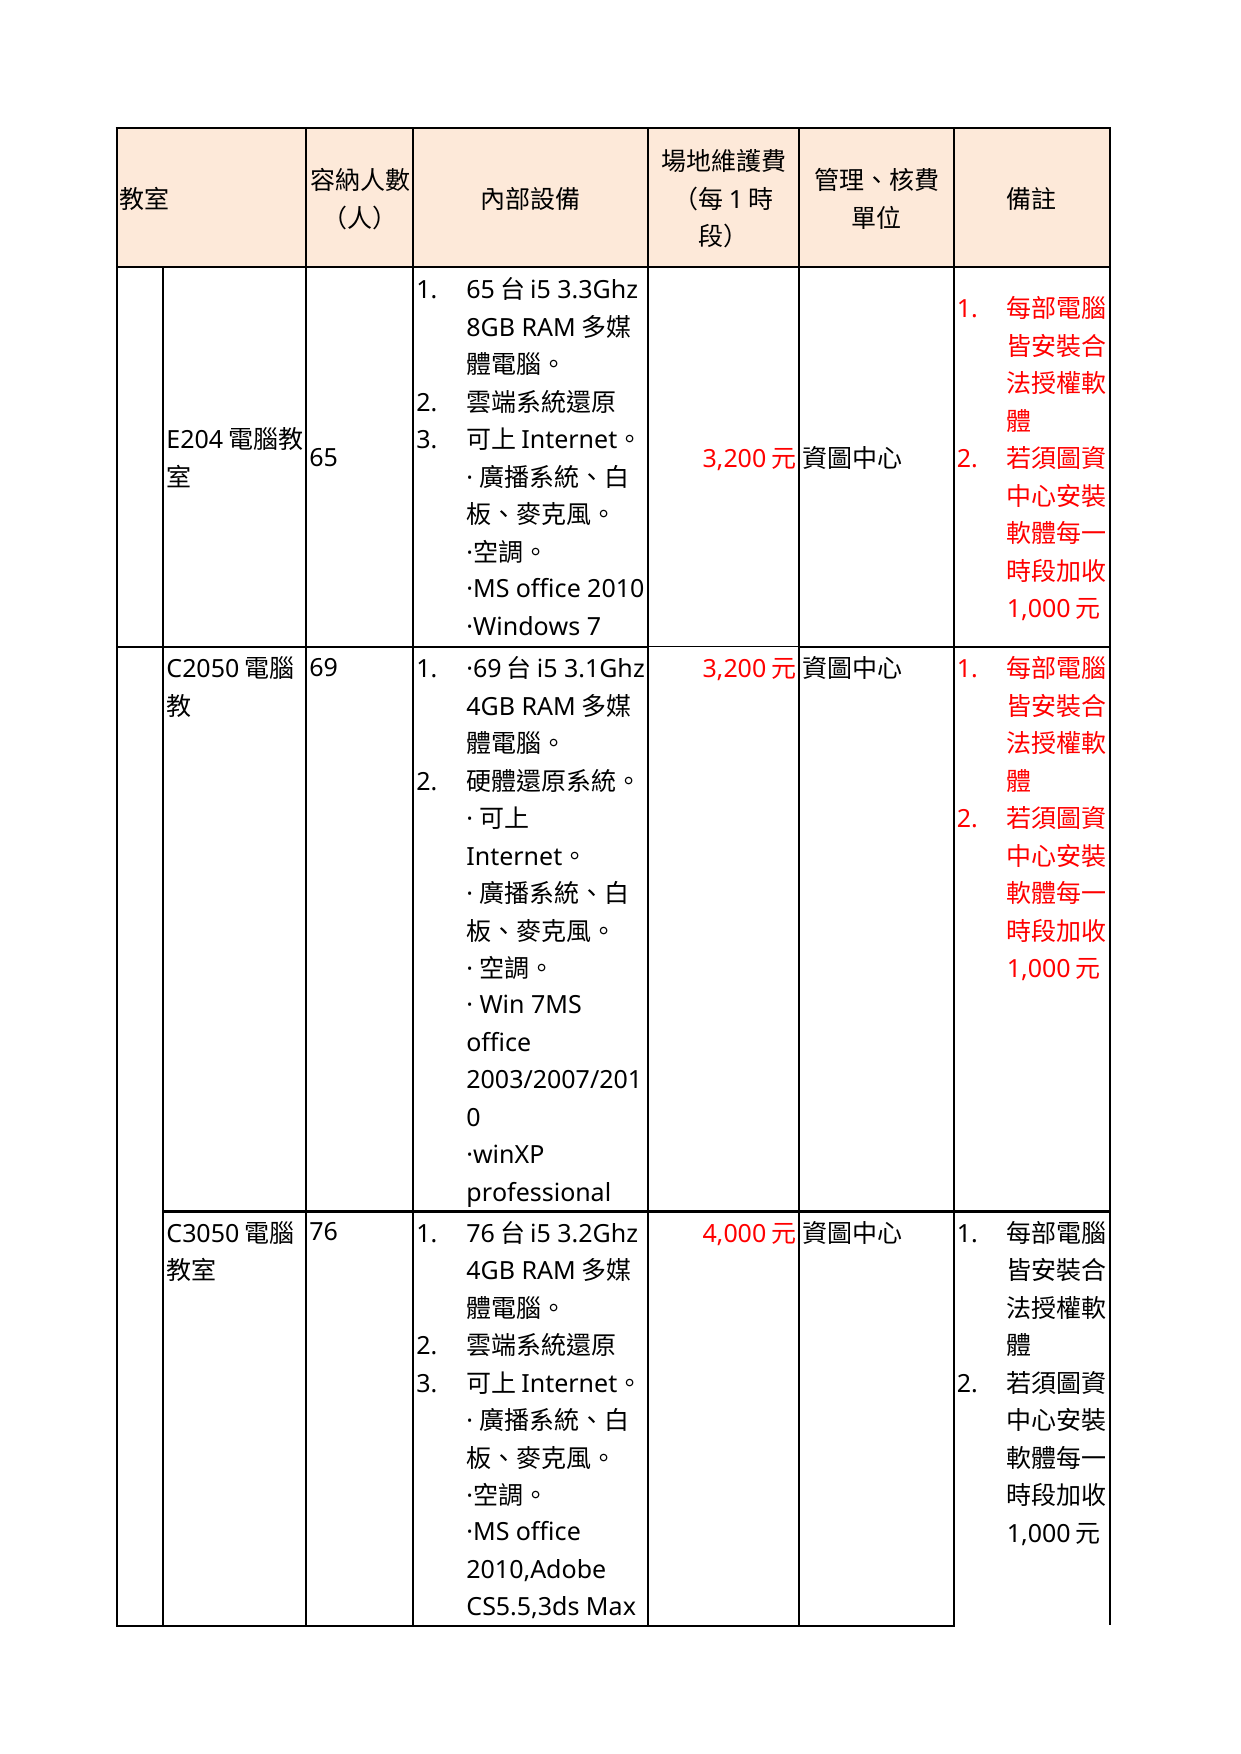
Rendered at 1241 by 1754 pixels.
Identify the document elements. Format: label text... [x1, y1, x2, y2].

table_cell 65台i5 3.3Ghz 8GB RAM多媒體電腦。 雲端系統還原 可上Internet。 · 廣播系統、白板、麥克風。 ·空調。 ·MS office 2010 ·Windows 7 [414, 268, 647, 646]
table_header 場地維護費 （每1時段） [649, 129, 798, 266]
table_cell 資圖中心 [800, 268, 953, 646]
table_cell 每部電腦皆安裝合法授權軟體 若須圖資中心安裝軟體每一時段加收1,000元 [955, 1213, 1109, 1625]
table_cell 3,200元 [649, 647, 798, 1210]
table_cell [414, 1213, 647, 1625]
table_header 容納人數 （人） [307, 129, 412, 266]
table_cell 76 [307, 1213, 412, 1625]
table_cell 每部電腦皆安裝合法授權軟體 若須圖資中心安裝軟體每一時段加收1,000元 [955, 268, 1109, 646]
table_header 管理、核費 單位 [800, 129, 953, 266]
table_cell 每部電腦皆安裝合法授權軟體 若須圖資中心安裝軟體每一時段加收1,000元 [955, 648, 1109, 1210]
table_cell 69 [307, 648, 412, 1210]
table_cell 資圖中心 [800, 648, 953, 1210]
table_cell 65 [307, 268, 412, 646]
table_cell ·69台i5 3.1Ghz 4GB RAM多媒體電腦。 硬體還原系統。 · 可上Internet。 · 廣播系統、白板、麥克風。 · 空調。 · Win 7MS office 2003/2007/2010 ·winXP professional [414, 648, 647, 1210]
table_header 備註 [955, 129, 1109, 266]
table_cell [118, 648, 162, 1625]
table_header 內部設備 [414, 129, 647, 266]
table_cell 4,000元 [649, 1213, 798, 1625]
table_cell 3,200元 [649, 268, 798, 646]
table_header 教室 [118, 129, 305, 266]
table_cell C3050電腦教室 [164, 1213, 305, 1625]
table_cell E204電腦教室 [164, 268, 305, 646]
table_cell 資圖中心 [800, 1213, 953, 1625]
table_cell C2050電腦教 [164, 648, 305, 1210]
